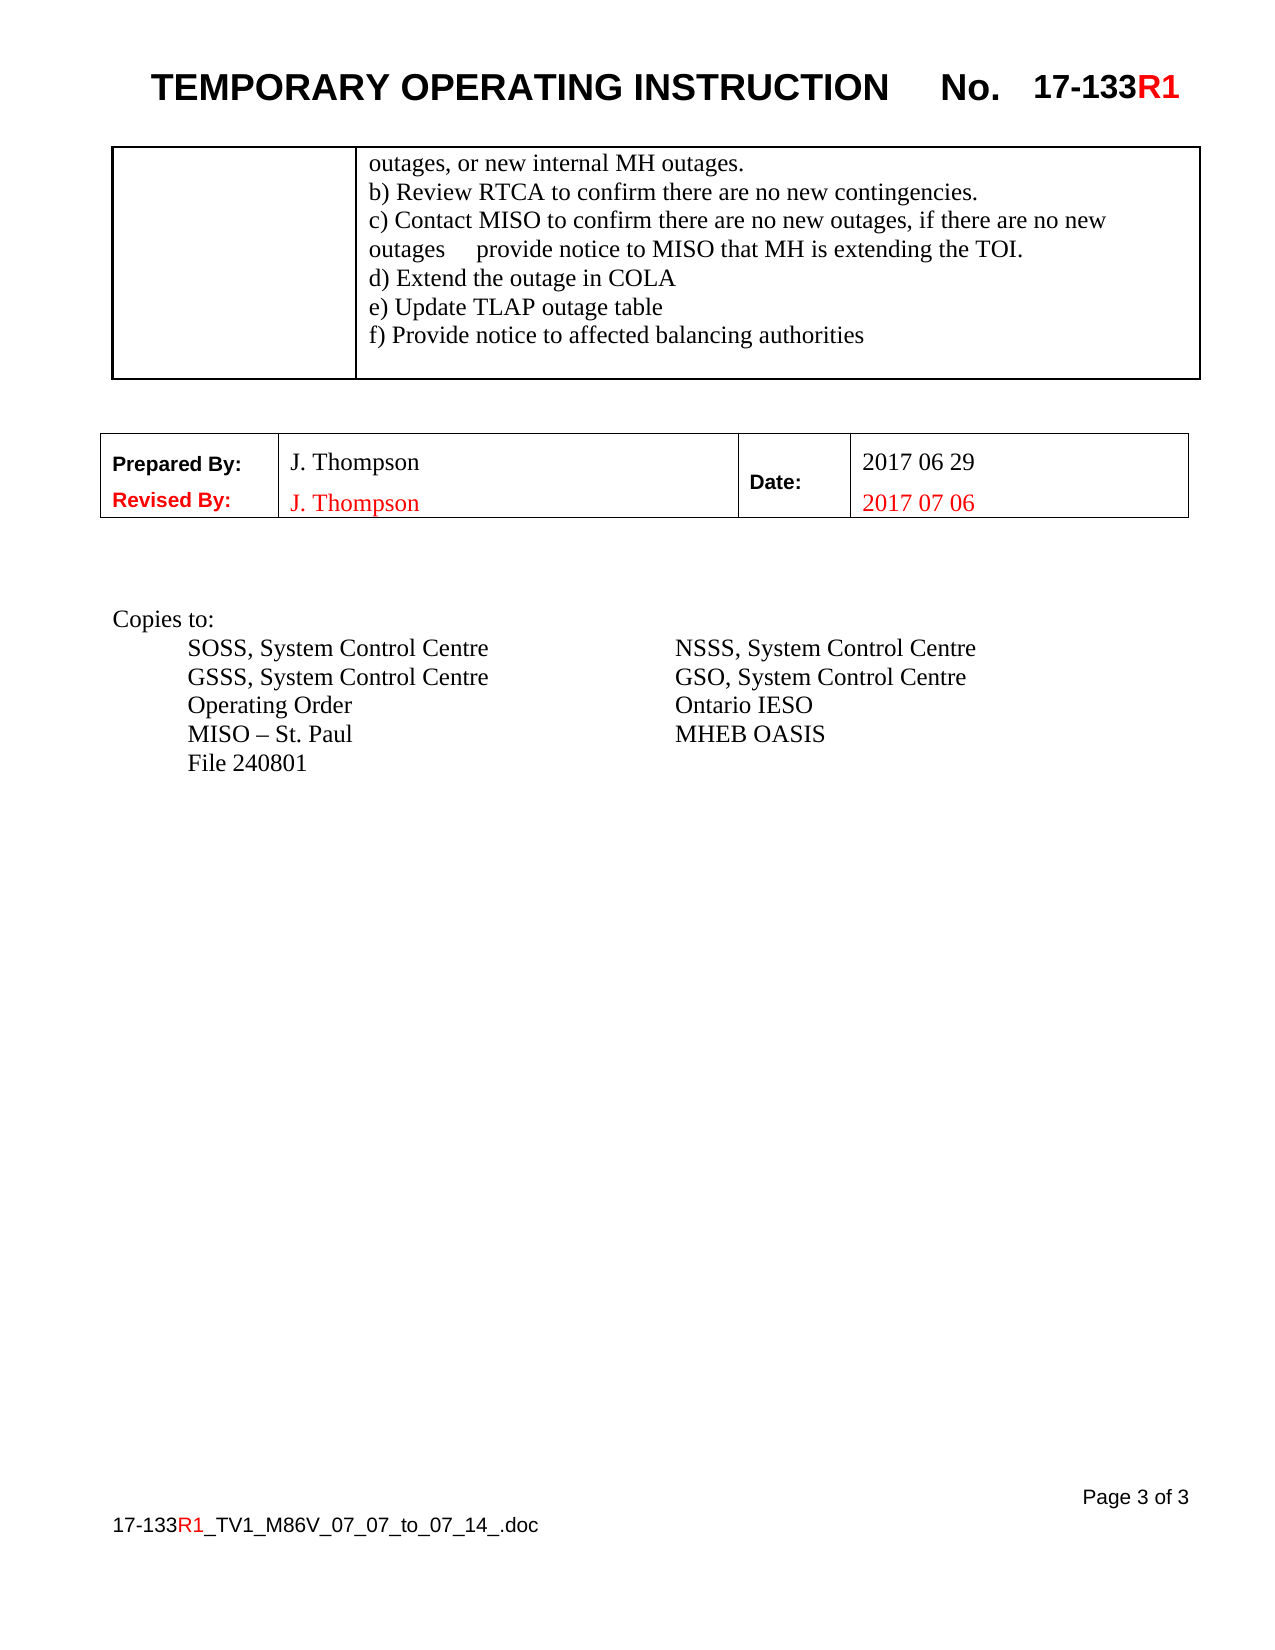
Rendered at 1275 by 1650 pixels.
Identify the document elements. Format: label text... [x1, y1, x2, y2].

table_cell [114, 148, 355, 378]
text File 240801 [112, 748, 1200, 777]
text SOSS, System Control Centre NSSS, System Control Centre [112, 633, 1200, 662]
text Operating Order IESO [112, 690, 1200, 719]
table_header Prepared By: Revised By: [101, 434, 278, 517]
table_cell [357, 148, 1199, 378]
text Copies to: [112, 604, 1200, 633]
text GSSS, System Control Centre GSO, System Control Centre [112, 662, 1200, 690]
table_header J. Thompson J. Thompson [279, 434, 738, 517]
table_header 2017 06 29 2017 07 06 [851, 434, 1188, 517]
text MISO – MHEB OASIS [112, 719, 1200, 748]
table_header Date: [739, 434, 850, 517]
